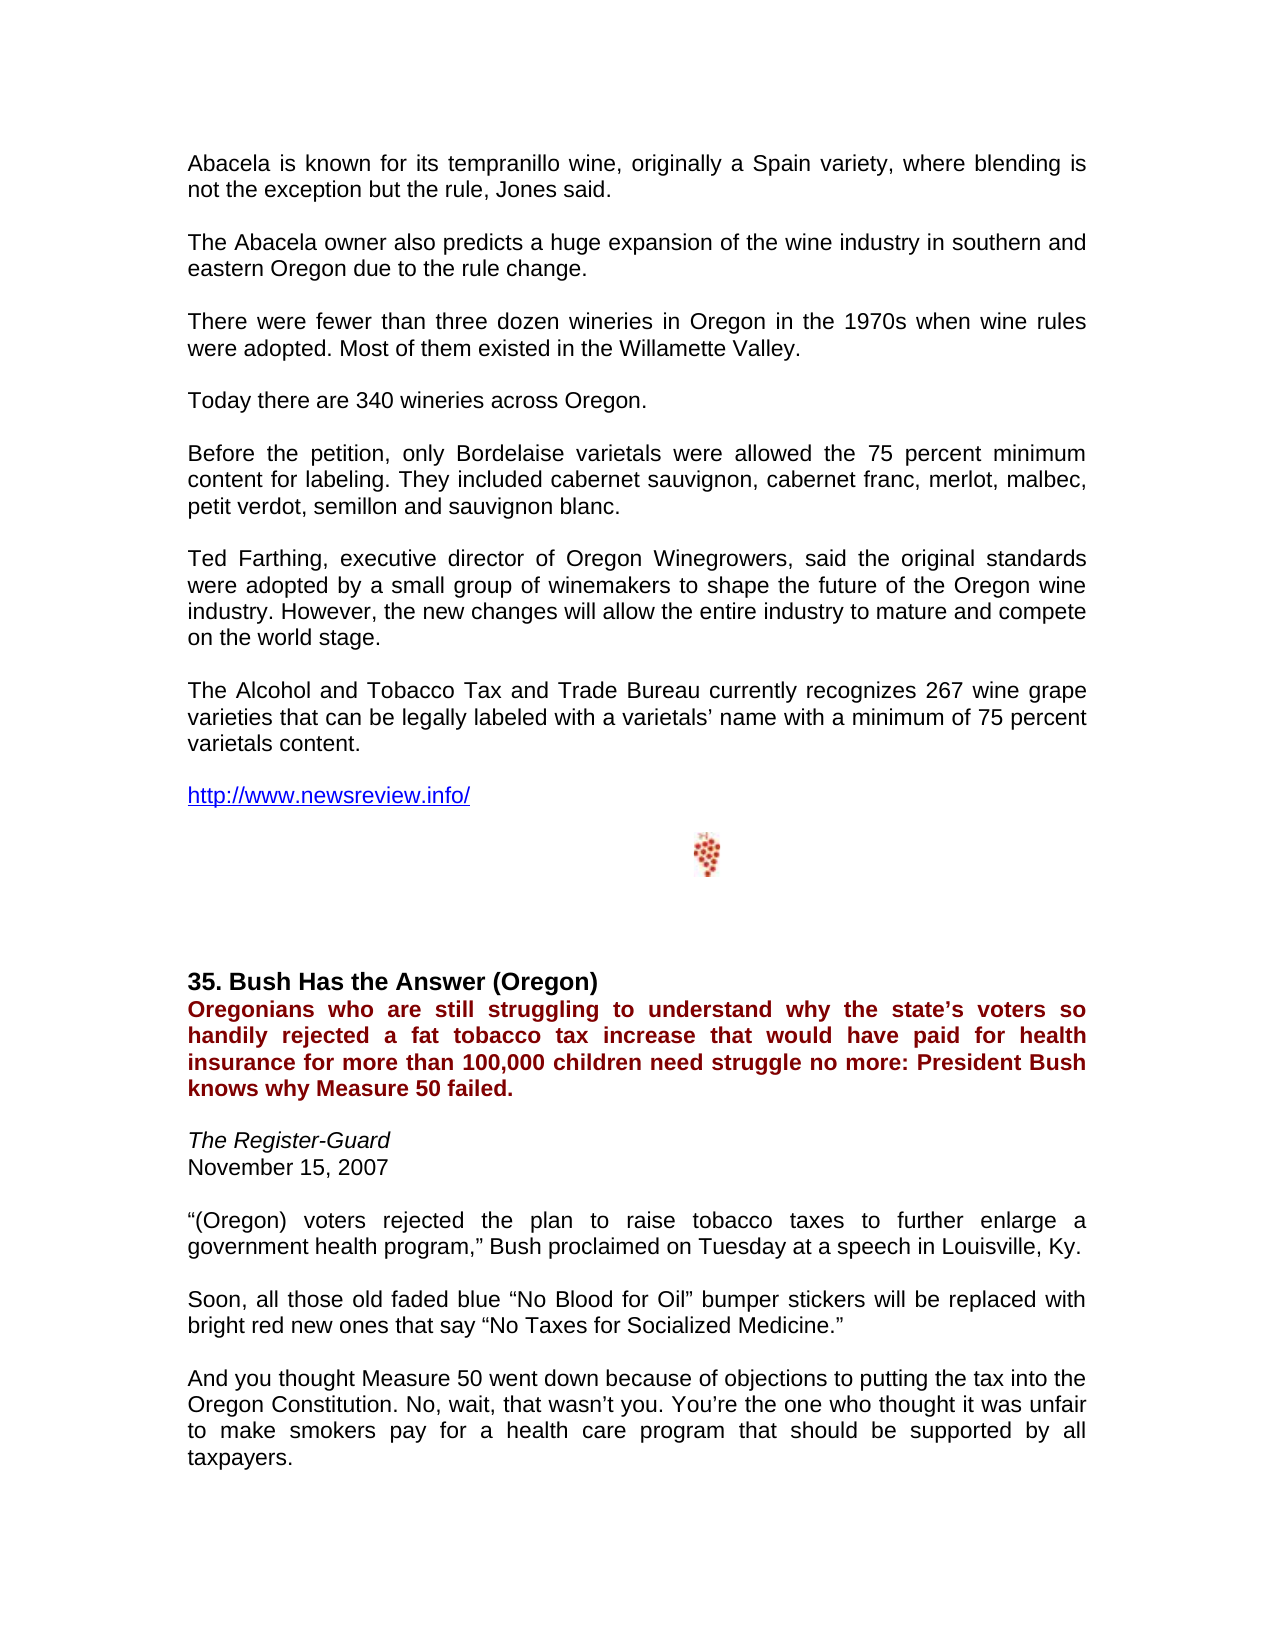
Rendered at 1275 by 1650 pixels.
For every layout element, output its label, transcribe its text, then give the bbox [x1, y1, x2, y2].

text Oregonians who are still struggling to understand why the state’s voters so handily rejected a fat tobacco tax increase that would have paid for health insurance for more than 100,000 children need struggle no more: President Bush knows why Measure 50 failed. [187, 996, 1087, 1101]
text The Alcohol and Tobacco Tax and Trade Bureau currently recognizes 267 wine grape varieties that can be legally labeled with a varietals’ name with a minimum of 75 percent varietals content. [187, 677, 1087, 756]
picture [693, 832, 721, 877]
text The Register-Guard [187, 1127, 1087, 1154]
text Soon, all those old faded blue “No Blood for Oil” bumper stickers will be replaced with bright red new ones that say “No Taxes for Socialized Medicine.” [187, 1286, 1087, 1338]
text And you thought Measure 50 went down because of objections to putting the tax into the Oregon Constitution. No, wait, that wasn’t you. You’re the one who thought it was unfair to make smokers pay for a health care program that should be supported by all taxpayers. [187, 1365, 1087, 1470]
text Before the petition, only Bordelaise varietals were allowed the 75 percent minimum content for labeling. They included cabernet sauvignon, cabernet franc, merlot, malbec, petit verdot, semillon and sauvignon blanc. [187, 440, 1087, 519]
text Ted Farthing, executive director of Oregon Winegrowers, said the original standards were adopted by a small group of winemakers to shape the future of the wine industry. However, the new changes will allow the entire industry to mature and compete on the world stage. [187, 545, 1087, 651]
text Today there are 340 wineries across . [187, 387, 1087, 413]
text “() voters rejected the plan to raise tobacco taxes to further enlarge a government health program,” Bush proclaimed on Tuesday at a speech in [187, 1207, 1087, 1259]
text http://www.newsreview.info/ 35. Bush Has the Answer () [187, 782, 1087, 996]
text Abacela is known for its tempranillo wine, originally a variety, where blending is not the exception but the rule, Jones said. [187, 150, 1087, 203]
text November 15, 2007 [187, 1154, 1087, 1180]
text The Abacela owner also predicts a huge expansion of the wine industry in southern and eastern due to the rule change. [187, 229, 1087, 282]
text There were fewer than three dozen wineries in in the 1970s when wine rules were adopted. Most of them existed in the . [187, 308, 1087, 361]
